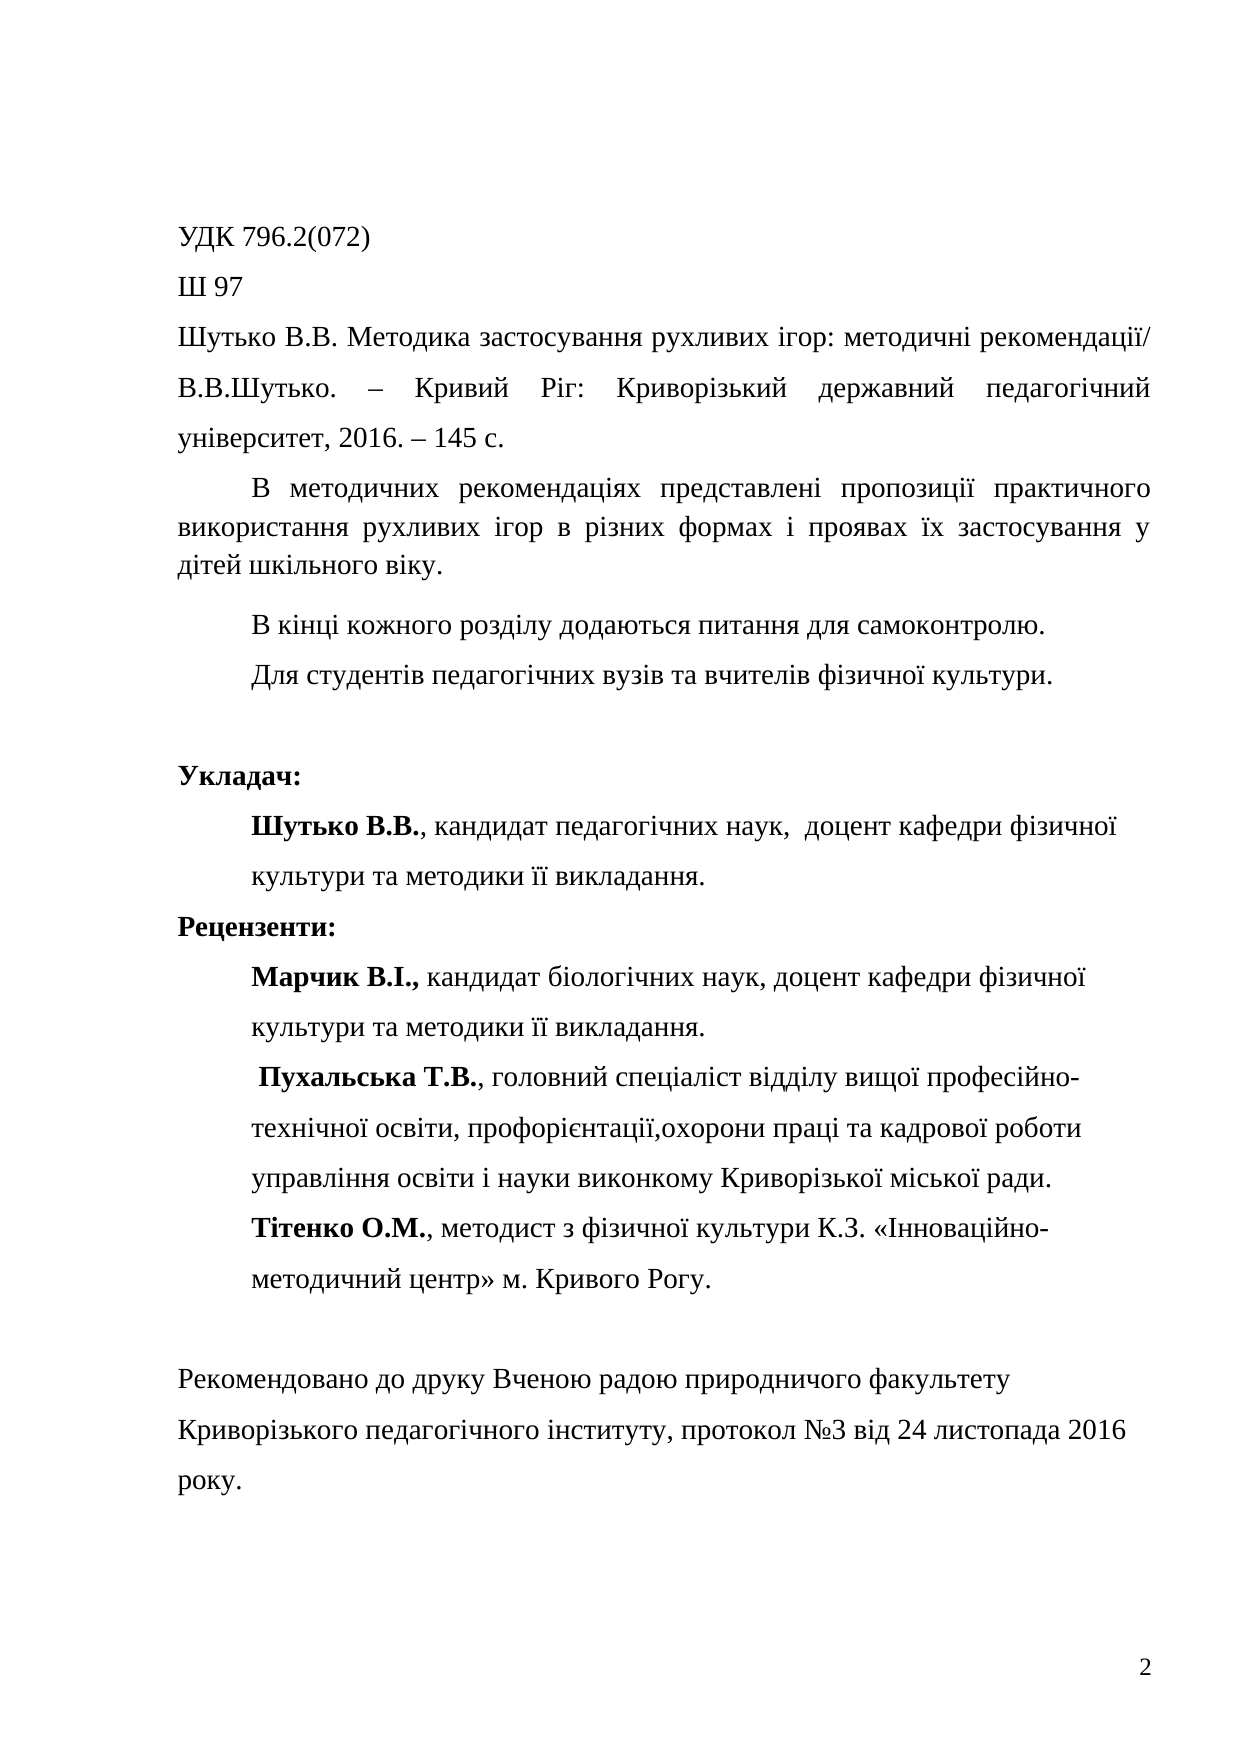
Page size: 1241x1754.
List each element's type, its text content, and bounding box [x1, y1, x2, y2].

text Ш 97 [177, 269, 1152, 303]
text Марчик В.І., кандидат біологічних наук, доцент кафедри фізичної культури та методики її викладання. [251, 959, 1152, 1043]
text Шутько В.В., кандидат педагогічних наук, доцент кафедри фізичної культури та методики її викладання. [251, 808, 1152, 892]
text Пухальська Т.В., головний спеціаліст відділу вищої професійно- технічної освіти, профорієнтації,охорони праці та кадрової роботи управління освіти і науки виконкому Криворізької міської ради. [251, 1059, 1152, 1194]
text В кінці кожного розділу додаються питання для самоконтролю. [177, 607, 1152, 640]
text Тітенко О.М., методист з фізичної культури К.З. «Інноваційно- методичний центр» м. Кривого Рогу. [251, 1211, 1152, 1294]
text Для студентів педагогічних вузів та вчителів фізичної культури. [251, 657, 1152, 691]
text Рецензенти: [177, 909, 1152, 942]
text Укладач: [177, 758, 1152, 791]
subtitle УДК 796.2(072) [177, 219, 1152, 252]
text Шутько В.В. Методика застосування рухливих ігор: методичні рекомендації/ В.В.Шутько. – Кривий Ріг: Криворізький державний педагогічний університет, 2016. – 145 с. [177, 319, 1152, 453]
text Рекомендовано до друку Вченою радою природничого факультету Криворізького педагогічного інституту, протокол №3 від 24 листопада 2016 року. [177, 1361, 1152, 1496]
text В методичних рекомендаціях представлені пропозиції практичного використання рухливих ігор в різних формах і проявах їх застосування у дітей шкільного віку. [177, 470, 1152, 581]
